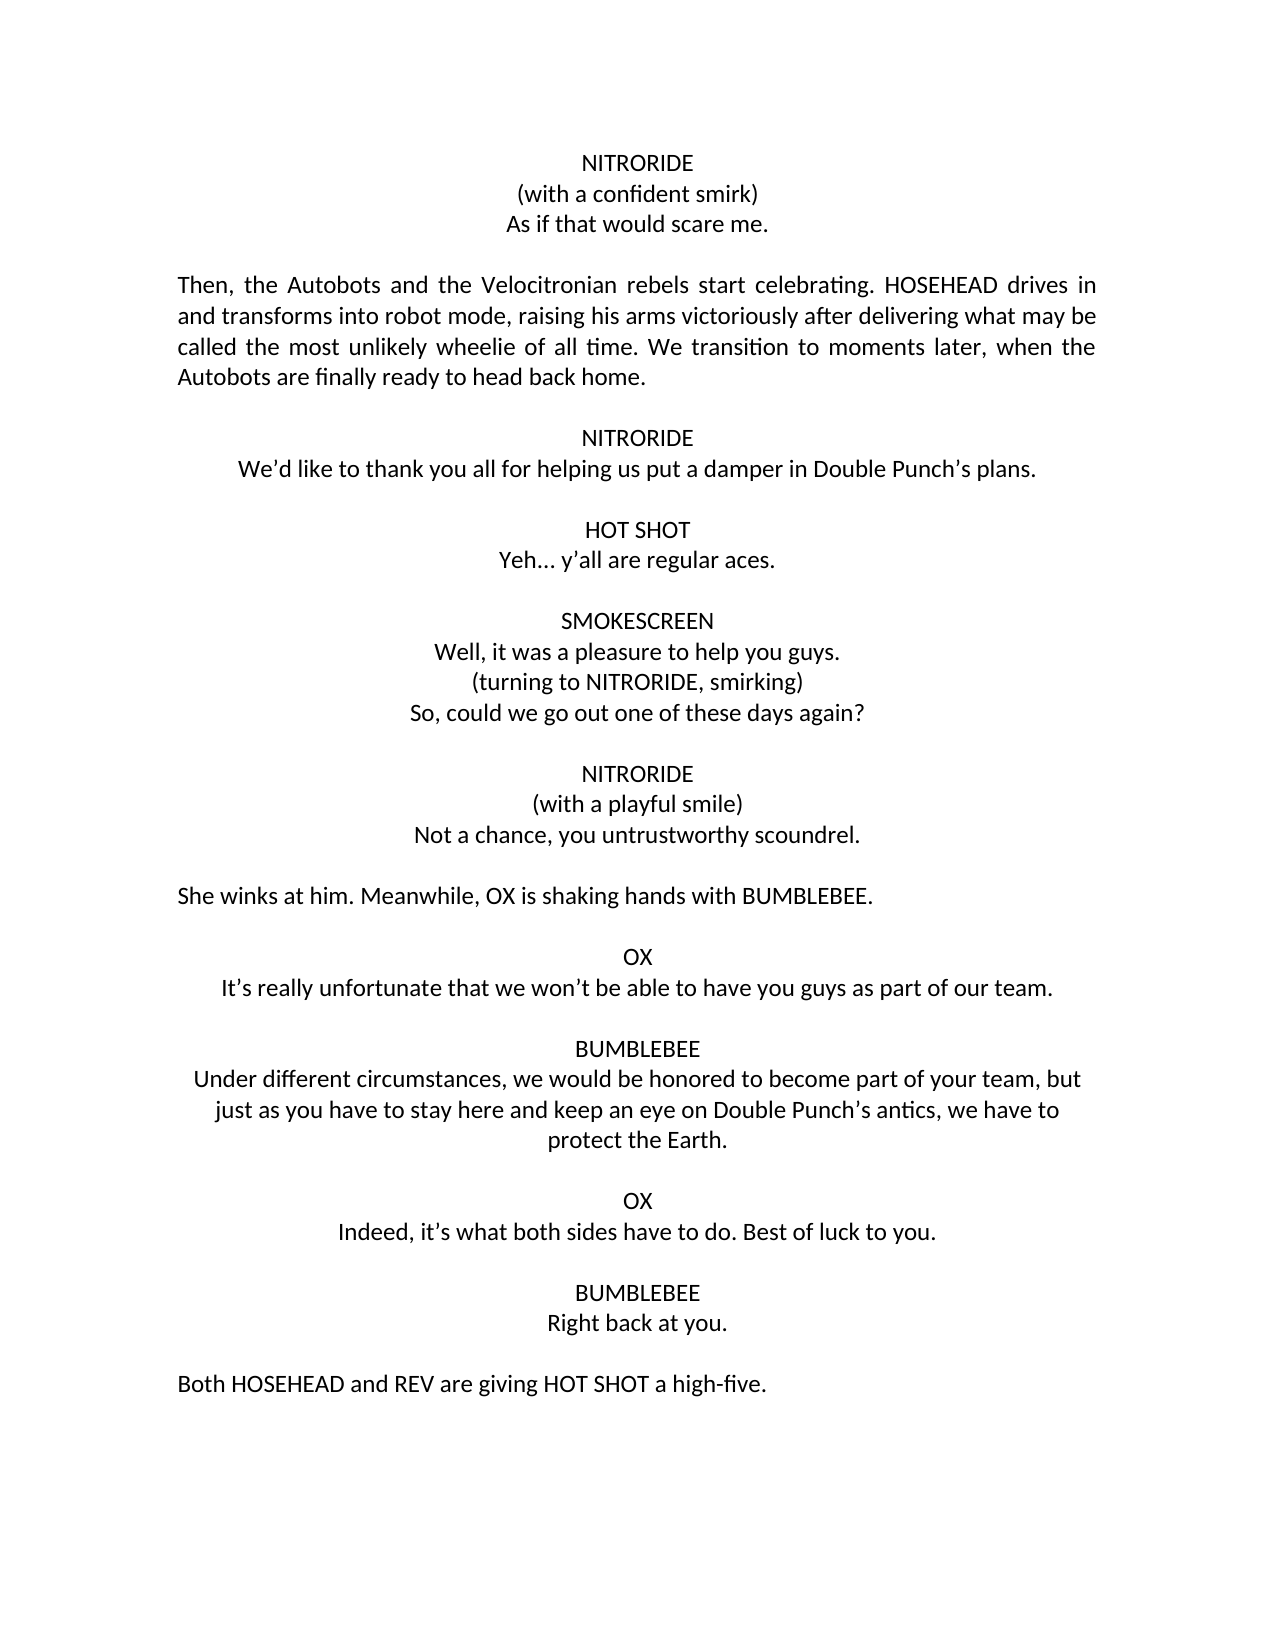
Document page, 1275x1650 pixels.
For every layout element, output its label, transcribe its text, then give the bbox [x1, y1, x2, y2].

text BUMBLEBEE [177, 1033, 1098, 1063]
text So, could we go out one of these days again? [177, 697, 1098, 727]
text Yeh... y’all are regular aces. [177, 544, 1098, 575]
text She winks at him. Meanwhile, OX is shaking hands with BUMBLEBEE. [177, 880, 1098, 911]
text Under different circumstances, we would be honored to become part of your team, but just as you have to stay here and keep an eye on Double Punch’s antics, we have to protect the Earth. [177, 1063, 1098, 1155]
text SMOKESCREEN [177, 605, 1098, 636]
text Not a chance, you untrustworthy scoundrel. [177, 819, 1098, 849]
text Both HOSEHEAD and REV are giving HOT SHOT a high-five. [177, 1368, 1098, 1399]
text (turning to NITRORIDE, smirking) [177, 666, 1098, 697]
text NITRORIDE [177, 758, 1098, 788]
text OX [177, 1185, 1098, 1216]
text HOT SHOT [177, 514, 1098, 544]
text (with a confident smirk) [177, 178, 1098, 209]
text NITRORIDE [177, 422, 1098, 453]
text Then, the Autobots and the Velocitronian rebels start celebrating. HOSEHEAD drives in and transforms into robot mode, raising his arms victoriously after delivering what may be called the most unlikely wheelie of all time. We transition to moments later, when the Autobots are finally ready to head back home. [177, 270, 1098, 392]
text As if that would scare me. [177, 209, 1098, 239]
text BUMBLEBEE [177, 1277, 1098, 1307]
text NITRORIDE [177, 148, 1098, 178]
text Well, it was a pleasure to help you guys. [177, 636, 1098, 666]
text OX It’s really unfortunate that we won’t be able to have you guys as part of our team. [177, 941, 1098, 1002]
text Indeed, it’s what both sides have to do. Best of luck to you. [177, 1216, 1098, 1246]
text (with a playful smile) [177, 788, 1098, 819]
text Right back at you. [177, 1307, 1098, 1338]
text We’d like to thank you all for helping us put a damper in Double Punch’s plans. [177, 453, 1098, 483]
